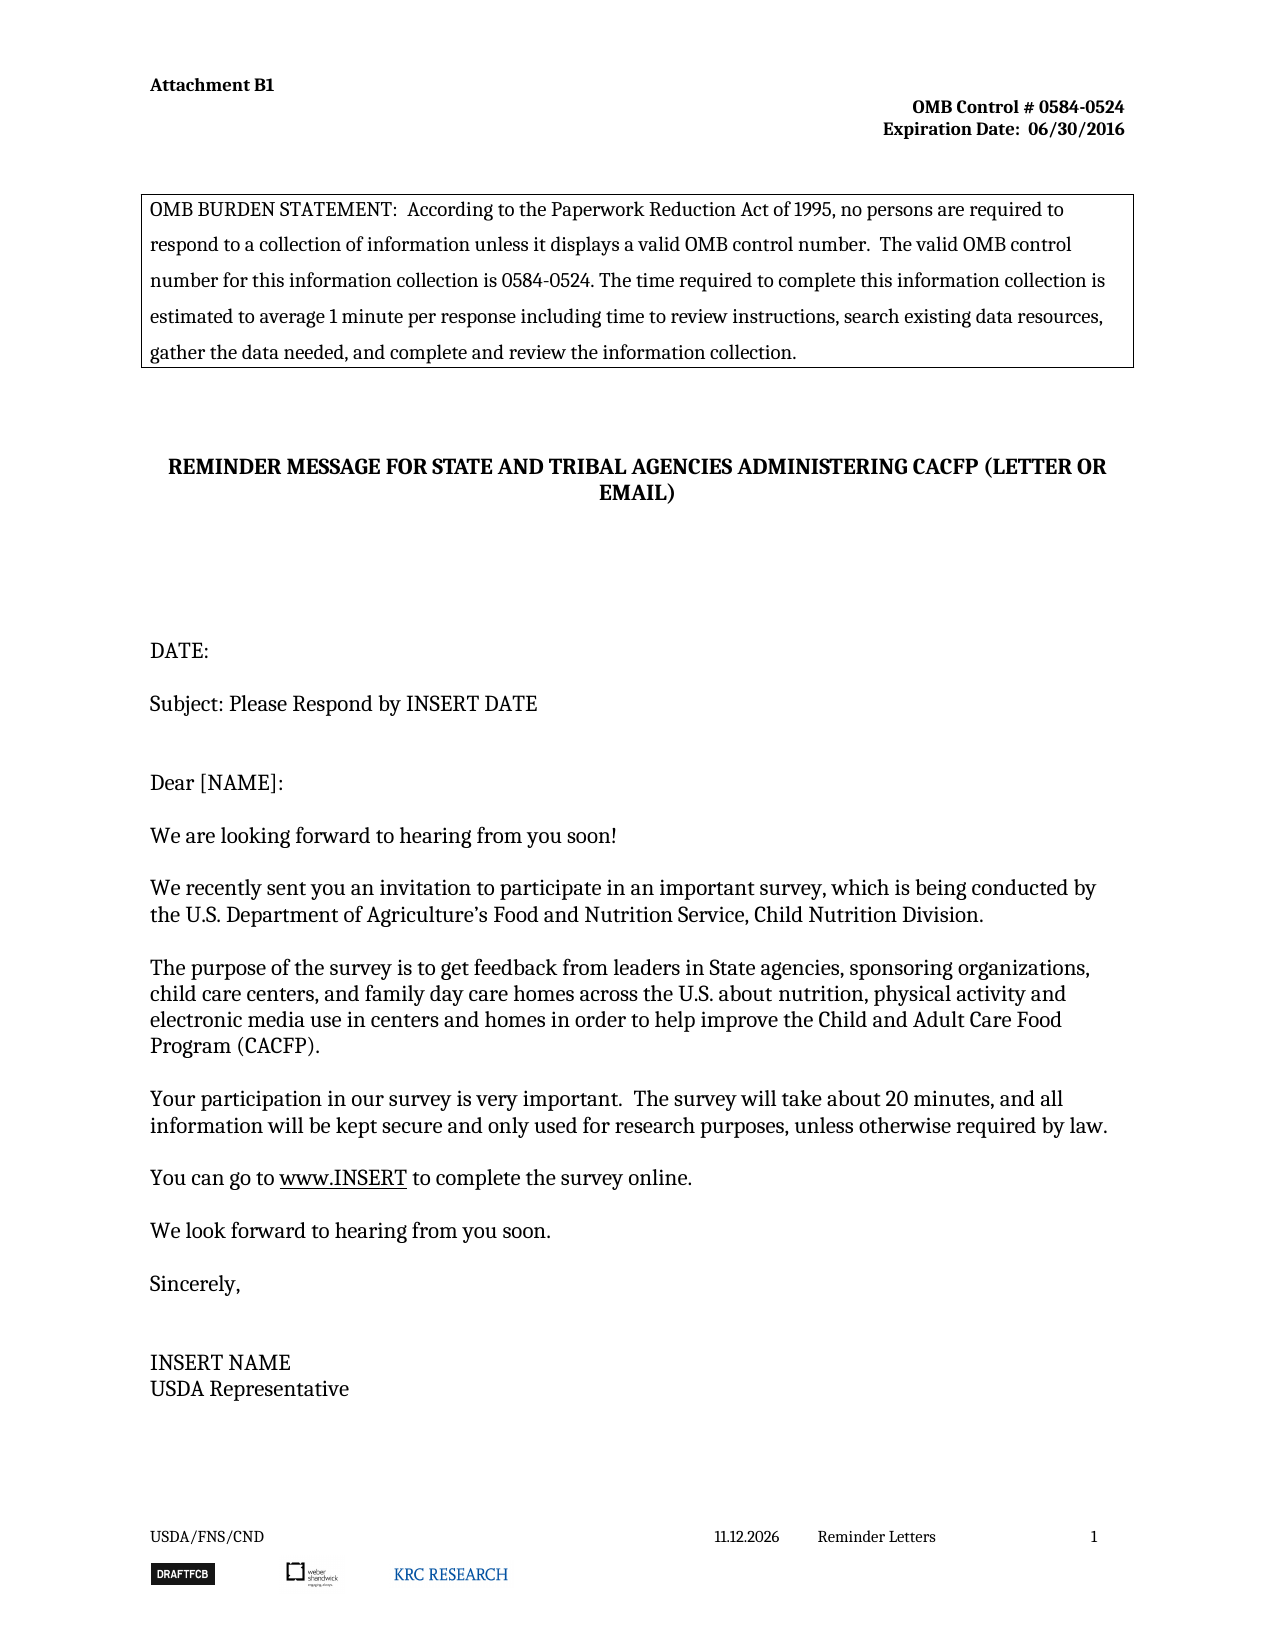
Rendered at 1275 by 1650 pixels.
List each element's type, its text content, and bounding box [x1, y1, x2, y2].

text You can go to www.INSERT to complete the survey online. [150, 1165, 1125, 1191]
text OMB BURDEN STATEMENT: According to the Paperwork Reduction Act of 1995, no persons are required to respond to a collection of information unless it displays a valid OMB control number. The valid OMB control number for this information collection is 0584-0524. The time required to complete this information collection is estimated to average 1 minute per response including time to review instructions, search existing data resources, gather the data needed, and complete and review the information collection. [142, 195, 1133, 367]
picture [389, 1560, 514, 1588]
text Sincerely, [150, 1271, 1125, 1297]
text Your participation in our survey is very important. The survey will take about 20 minutes, and all information will be kept secure and only used for research purposes, unless otherwise required by law. [150, 1086, 1125, 1139]
text We are looking forward to hearing from you soon! [150, 822, 1125, 849]
text USDA Representative [150, 1376, 1125, 1402]
text The purpose of the survey is to get feedback from leaders in State agencies, sponsoring organizations, child care centers, and family day care homes across the U.S. about nutrition, physical activity and electronic media use in centers and homes in order to help improve the Child and Adult Care Food Program (CACFP). [150, 954, 1125, 1060]
text We look forward to hearing from you soon. [150, 1191, 1125, 1244]
text We recently sent you an invitation to participate in an important survey, which is being conducted by the U.S. Department of Agriculture’s Food and Nutrition Service, Child Nutrition Division. [150, 875, 1125, 928]
text Subject: Please Respond by INSERT DATE [150, 691, 1125, 717]
text Dear [NAME]: [150, 770, 1125, 796]
picture [151, 1563, 215, 1585]
text INSERT NAME [150, 1349, 1125, 1376]
text DATE: [150, 638, 1125, 664]
text REMINDER MESSAGE FOR STATE AND TRIBAL AGENCIES ADMINISTERING CACFP (LETTER OR EMAIL) [150, 453, 1125, 506]
picture [279, 1555, 345, 1594]
